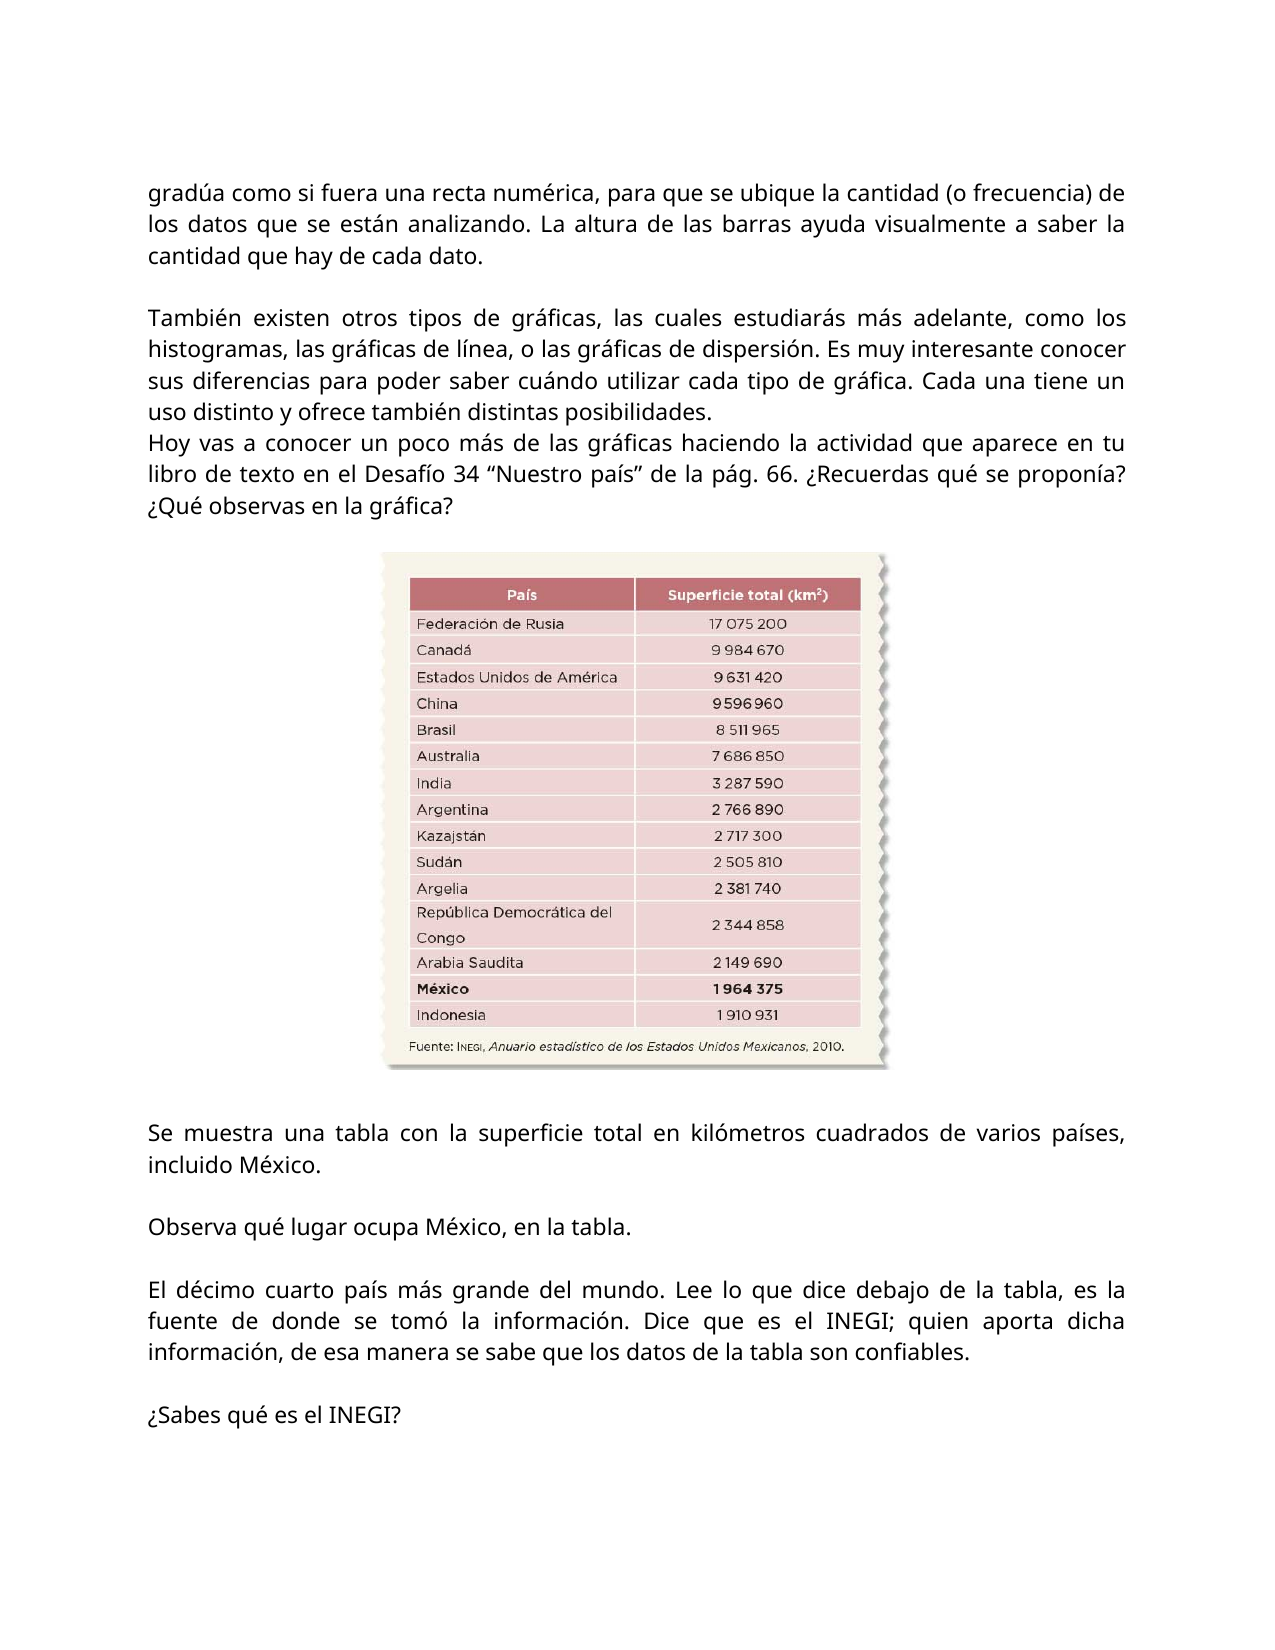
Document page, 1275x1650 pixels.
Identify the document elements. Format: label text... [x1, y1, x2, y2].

text Se muestra una tabla con la superficie total en kilómetros cuadrados de varios países, incluido México. [148, 1117, 1127, 1180]
text Observa qué lugar ocupa México, en la tabla. [148, 1211, 1127, 1242]
text El décimo cuarto país más grande del mundo. Lee lo que dice debajo de la tabla, es la fuente de donde se tomó la información. Dice que es el INEGI; quien aporta dicha información, de esa manera se sabe que los datos de la tabla son confiables. [148, 1273, 1127, 1367]
picture [375, 552, 896, 1070]
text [148, 177, 1127, 271]
text ¿Sabes qué es el INEGI? [148, 1398, 1127, 1430]
text Hoy vas a conocer un poco más de las gráficas haciendo la actividad que aparece en tu libro de texto en el Desafío 34 “Nuestro país” de la pág. 66. ¿Recuerdas qué se proponía? ¿Qué observas en la gráfica? [148, 427, 1127, 521]
text También existen otros tipos de gráficas, las cuales estudiarás más adelante, como los histogramas, las gráficas de línea, o las gráficas de dispersión. Es muy interesante conocer sus diferencias para poder saber cuándo utilizar cada tipo de gráfica. Cada una tiene un uso distinto y ofrece también distintas posibilidades. [148, 302, 1127, 427]
